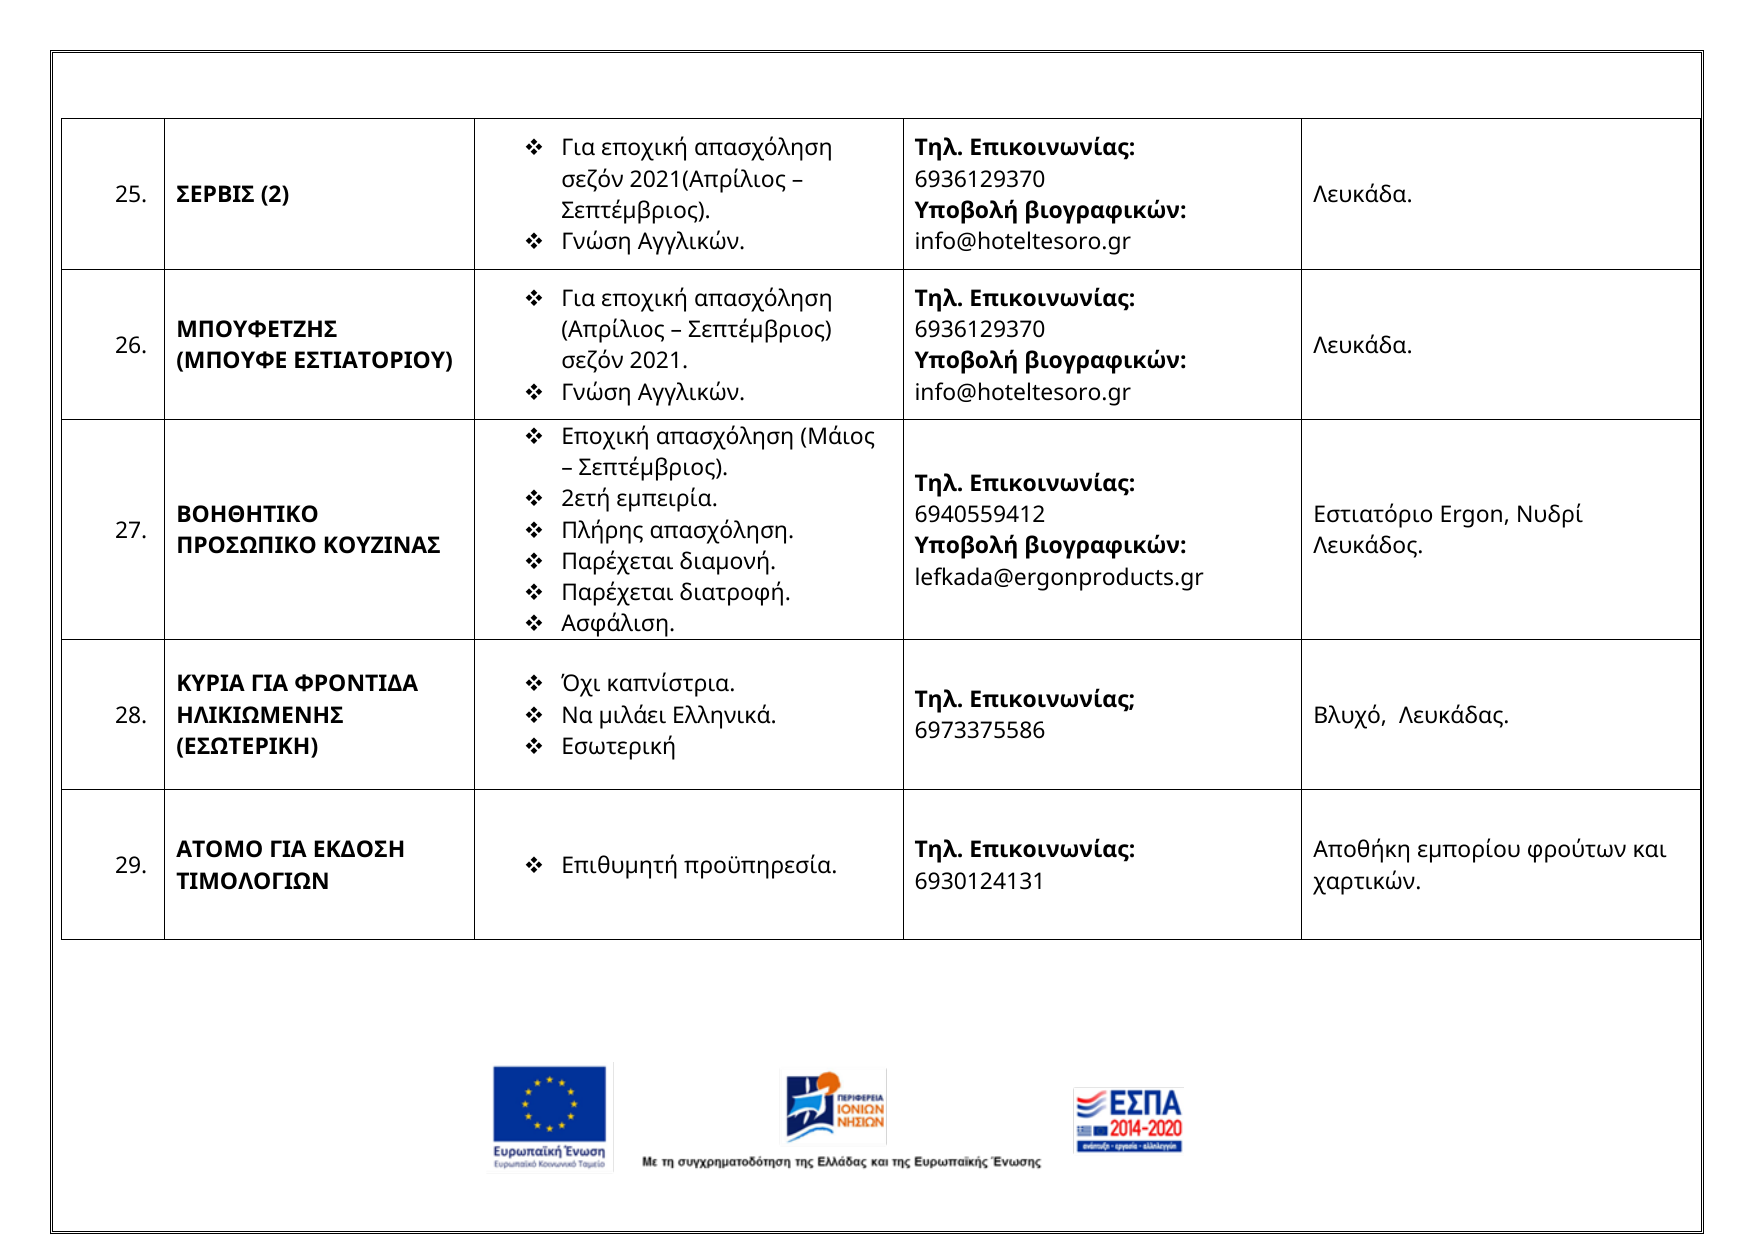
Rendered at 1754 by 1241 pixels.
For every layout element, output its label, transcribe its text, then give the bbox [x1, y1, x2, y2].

table_cell Εστιατόριο Ergon, Νυδρί Λευκάδος. [1302, 420, 1700, 639]
table_cell Επιθυμητή προϋπηρεσία. [475, 790, 903, 939]
table_cell ΒΟΗΘΗΤΙΚΟ ΠΡΟΣΩΠΙΚΟ ΚΟΥΖΙΝΑΣ [165, 420, 474, 639]
table_cell Βλυχό, Λευκάδας. [1302, 640, 1700, 789]
table_cell Για εποχική απασχόληση (Απρίλιος – Σεπτέμβριος) σεζόν 2021. Γνώση Αγγλικών. [475, 270, 903, 419]
table_cell Τηλ. Επικοινωνίας: 6940559412 Υποβολή βιογραφικών: lefkada@ergonproducts.gr [904, 420, 1301, 639]
table_cell Τηλ. Επικοινωνίας: 6930124131 [904, 790, 1301, 939]
table_cell [62, 790, 164, 939]
table_cell [62, 640, 164, 789]
table_cell ΜΠΟΥΦΕΤΖΗΣ (ΜΠΟΥΦΕ ΕΣΤΙΑΤΟΡΙΟΥ) [165, 270, 474, 419]
table_cell [62, 420, 164, 639]
table_cell Τηλ. Επικοινωνίας; 6973375586 [904, 640, 1301, 789]
table_cell ΚΥΡΙΑ ΓΙΑ ΦΡΟΝΤΙΔΑ ΗΛΙΚΙΩΜΕΝΗΣ (ΕΣΩΤΕΡΙΚΗ) [165, 640, 474, 789]
table_cell [62, 119, 164, 268]
table_cell Λευκάδα. [1302, 270, 1700, 419]
table_cell ΑΤΟΜΟ ΓΙΑ ΕΚΔΟΣΗ ΤΙΜΟΛΟΓΙΩΝ [165, 790, 474, 939]
table_cell Τηλ. Επικοινωνίας: 6936129370 Υποβολή βιογραφικών: info@hoteltesoro.gr [904, 270, 1301, 419]
table_cell [62, 270, 164, 419]
table_cell Όχι καπνίστρια. Να μιλάει Ελληνικά. Εσωτερική [475, 640, 903, 789]
table_cell Για εποχική απασχόληση σεζόν 2021(Απρίλιος – Σεπτέμβριος). Γνώση Αγγλικών. [475, 119, 903, 268]
table_cell Αποθήκη εμπορίου φρούτων και χαρτικών. [1302, 790, 1700, 939]
table_cell Λευκάδα. [1302, 119, 1700, 268]
table_cell Εποχική απασχόληση (Μάιος – Σεπτέμβριος). 2ετή εμπειρία. Πλήρης απασχόληση. Παρέχεται διαμονή. Παρέχεται διατροφή. Ασφάλιση. [475, 420, 903, 639]
table_cell ΣΕΡΒΙΣ (2) [165, 119, 474, 268]
picture [486, 1062, 1184, 1176]
table_cell Τηλ. Επικοινωνίας: 6936129370 Υποβολή βιογραφικών: info@hoteltesoro.gr [904, 119, 1301, 268]
